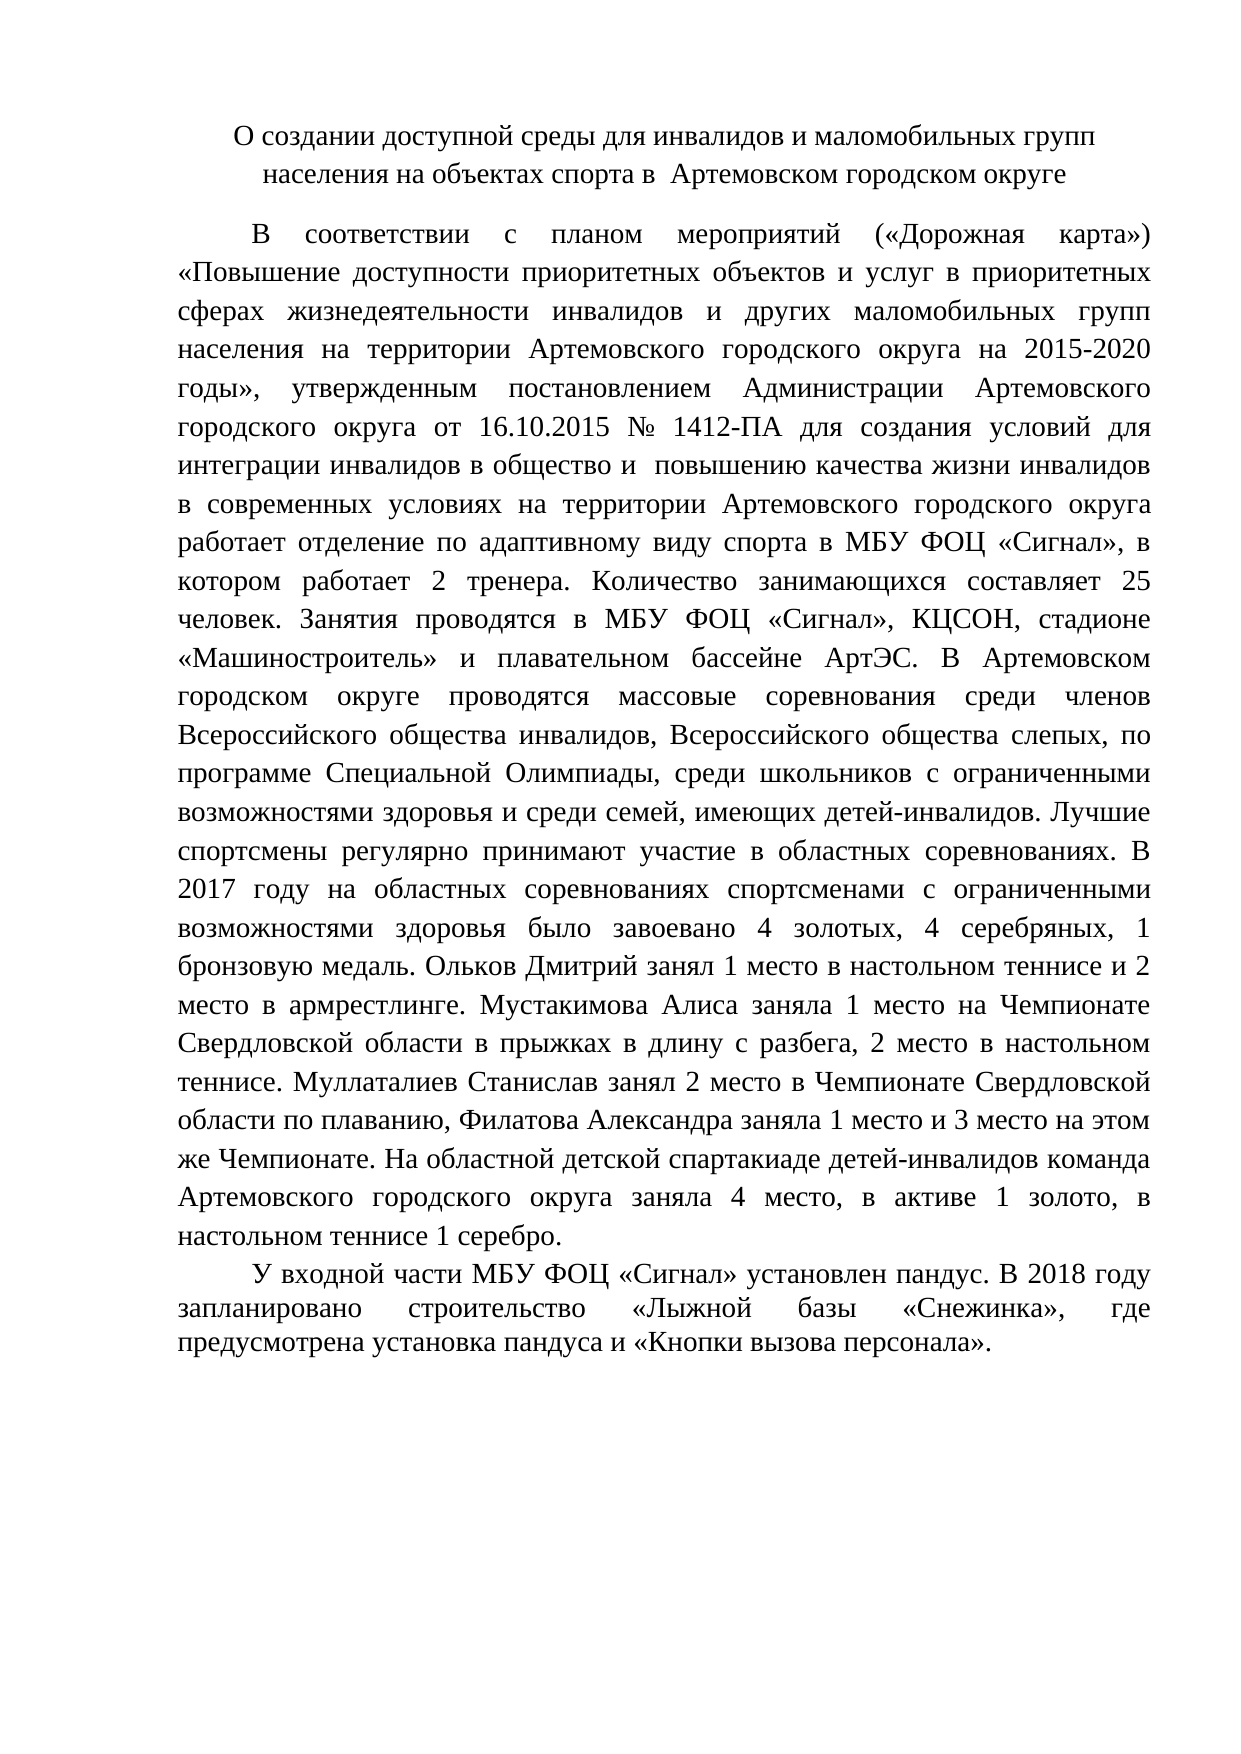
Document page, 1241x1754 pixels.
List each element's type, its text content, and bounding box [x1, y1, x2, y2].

text В соответствии с планом мероприятий («Дорожная карта») «Повышение доступности приоритетных объектов и услуг в приоритетных сферах жизнедеятельности инвалидов и других маломобильных групп населения на территории Артемовского городского округа на 2015-2020 годы», утвержденным постановлением Администрации Артемовского городского округа от 16.10.2015 № 1412-ПА для создания условий для интеграции инвалидов в общество и повышению качества жизни инвалидов в современных условиях на территории Артемовского городского округа работает отделение по адаптивному виду спорта в МБУ ФОЦ «Сигнал», в котором работает 2 тренера. Количество занимающихся составляет 25 человек. Занятия проводятся в МБУ ФОЦ «Сигнал», КЦСОН, стадионе «Машиностроитель» и плавательном бассейне АртЭС. В Артемовском городском округе проводятся массовые соревнования среди членов Всероссийского общества инвалидов, Всероссийского общества слепых, по программе Специальной Олимпиады, среди школьников с ограниченными возможностями здоровья и среди семей, имеющих детей-инвалидов. Лучшие спортсмены регулярно принимают участие в областных соревнованиях. В 2017 году на областных соревнованиях спортсменами с ограниченными возможностями здоровья было завоевано 4 золотых, 4 серебряных, 1 бронзовую медаль. Ольков Дмитрий занял 1 место в настольном теннисе и 2 место в армрестлинге. Мустакимова Алиса заняла 1 место на Чемпионате Свердловской области в прыжках в длину с разбега, 2 место в настольном теннисе. Муллаталиев Станислав занял 2 место в Чемпионате Свердловской области по плаванию, Филатова Александра заняла 1 место и 3 место на этом же Чемпионате. На областной детской спартакиаде детей-инвалидов команда Артемовского городского округа заняла 4 место, в активе 1 золото, в настольном теннисе 1 серебро. [177, 216, 1152, 1252]
text О создании доступной среды для инвалидов и маломобильных групп населения на объектах спорта в Артемовском городском округе [177, 118, 1152, 190]
text У входной части МБУ ФОЦ «Сигнал» установлен пандус. В 2018 году запланировано строительство «Лыжной базы «Снежинка», где предусмотрена установка пандуса и «Кнопки вызова персонала». [177, 1257, 1152, 1357]
